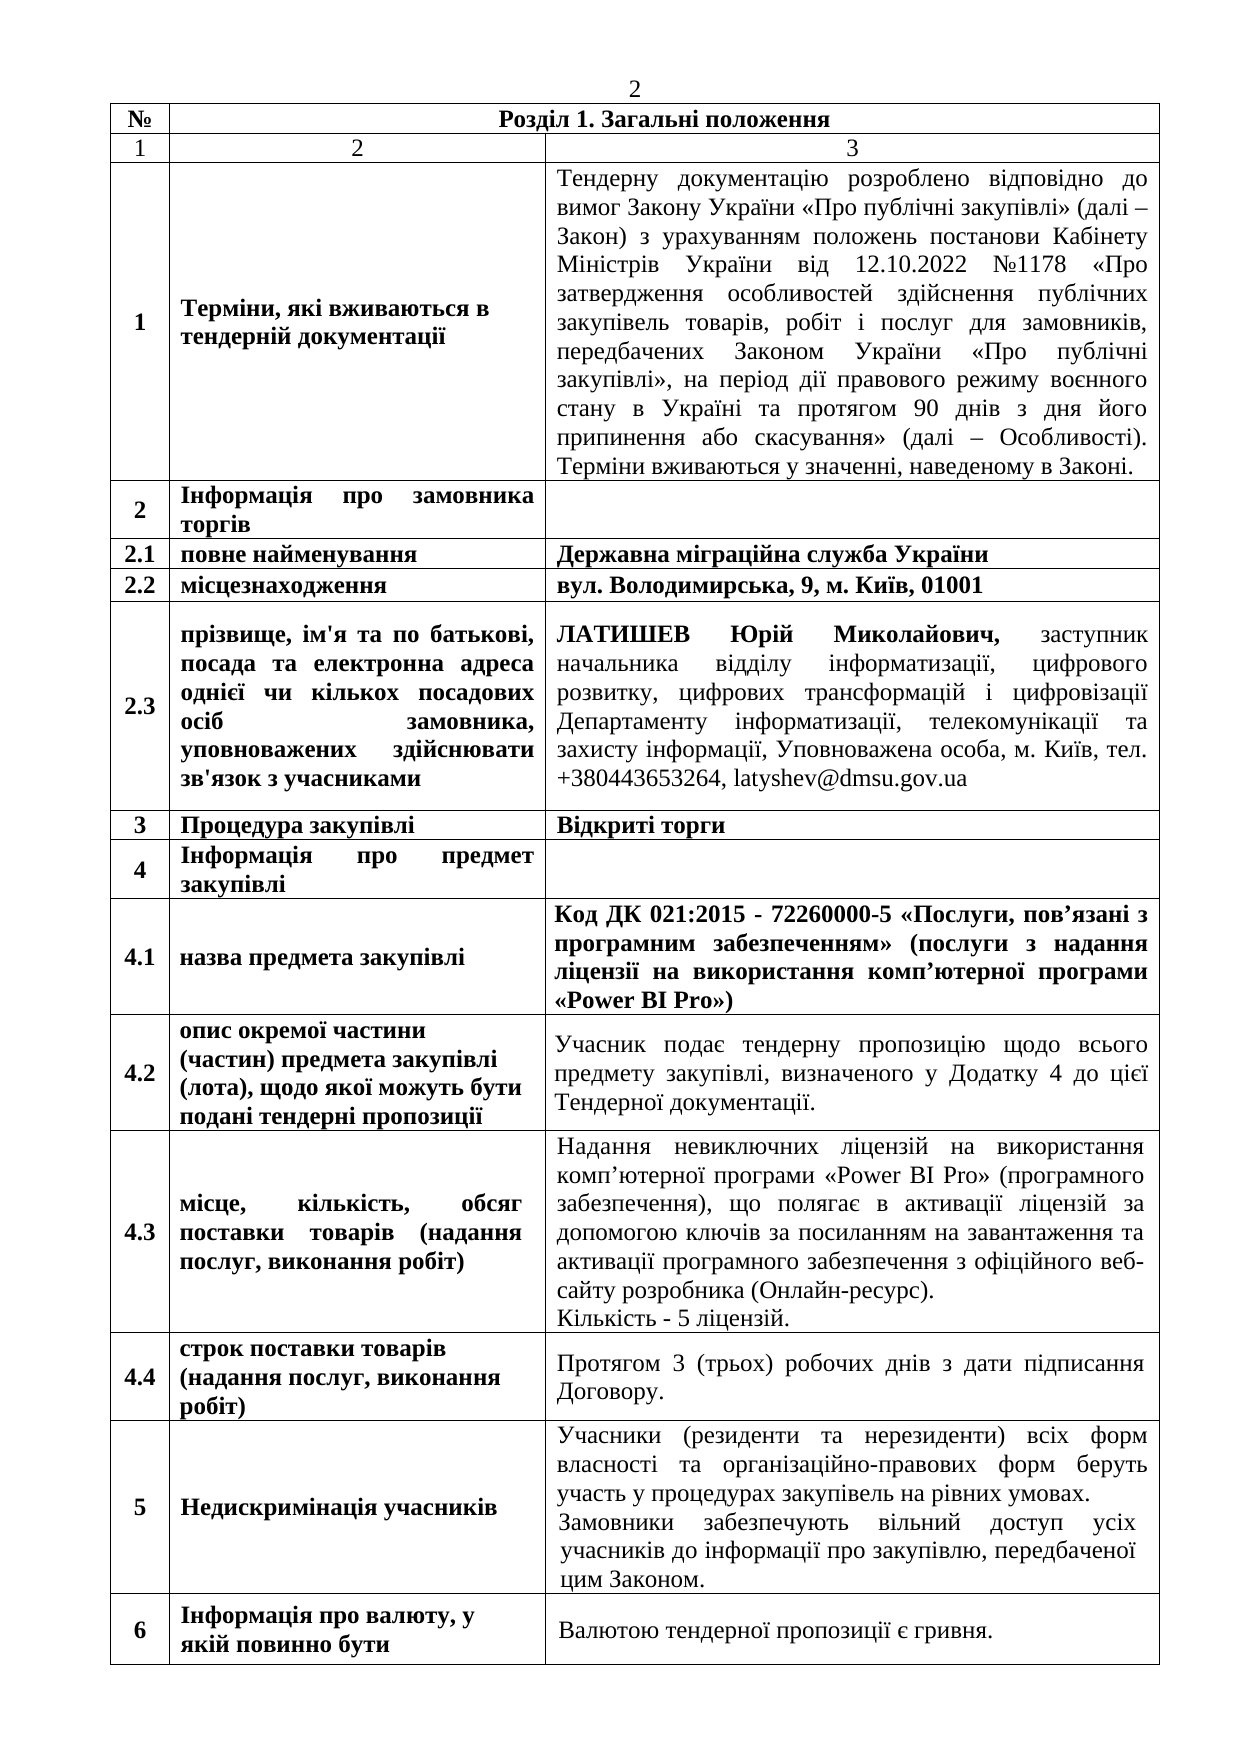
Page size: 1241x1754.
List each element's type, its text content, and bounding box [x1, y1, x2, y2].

table_cell 2.2 [111, 569, 169, 601]
table_cell Учасники (резиденти та нерезиденти) всіх форм власності та організаційно-правових форм беруть участь у процедурах закупівель на рівних умовах. Замовники забезпечують вільний доступ усіх учасників до інформації про закупівлю, передбаченої цим Законом. [546, 1421, 1159, 1593]
table_cell назва предмета закупівлі [170, 899, 545, 1014]
table_cell 5 [111, 1421, 169, 1593]
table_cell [546, 1594, 1159, 1664]
table_cell місце, кількість, обсяг поставки товарів (надання послуг, виконання робіт) [170, 1131, 545, 1332]
table_cell [546, 840, 1159, 898]
table_cell повне найменування [170, 539, 545, 568]
table_cell ЛАТИШЕВ Юрій Миколайович, заступник начальника відділу інформатизації, цифрового розвитку, цифрових трансформацій і цифровізації Департаменту інформатизації, телекомунікації та захисту інформації, Уповноважена особа, м. Київ, тел. +380443653264, latyshev@dmsu.gov.ua [546, 602, 1159, 809]
table_cell Процедура закупівлі [170, 811, 545, 839]
table_cell 2 [111, 481, 169, 538]
table_cell 1 [111, 134, 169, 162]
table_cell 4 [111, 840, 169, 898]
table_header № [111, 104, 169, 132]
table_cell 1 [111, 163, 169, 479]
table_header Розділ 1. Загальні положення [170, 104, 1159, 132]
table_cell Відкриті торги [546, 811, 1159, 839]
table_cell 3 [111, 811, 169, 839]
table_cell Тендерну документацію розроблено відповідно до вимог Закону України «Про публічні закупівлі» (далі – Закон) з урахуванням положень постанови Кабінету Міністрів України від 12.10.2022 №1178 «Про затвердження особливостей здійснення публічних закупівель товарів, робіт і послуг для замовників, передбачених Законом України «Про публічні закупівлі», на період дії правового режиму воєнного стану в Україні та протягом 90 днів з дня його припинення або скасування» (далі – Особливості). Терміни вживаються у значенні, наведеному в Законі. [546, 163, 1159, 479]
table_cell Державна міграційна служба України [546, 539, 1159, 568]
table_cell 2.3 [111, 602, 169, 809]
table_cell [170, 1594, 545, 1664]
table_cell прізвище, ім'я та по батькові, посада та електронна адреса однієї чи кількох посадових осіб замовника, уповноважених здійснювати зв'язок з учасниками [170, 602, 545, 809]
table_cell 6 [111, 1594, 169, 1664]
table_cell місцезнаходження [170, 569, 545, 601]
table_cell 2 [170, 134, 545, 162]
table_cell Протягом 3 (трьох) робочих днів з дати підписання Договору. [546, 1333, 1159, 1419]
table_cell [546, 481, 1159, 538]
table_cell Терміни, які вживаються в тендерній документації [170, 163, 545, 479]
table_cell 3 [546, 134, 1159, 162]
table_cell Інформація про замовника торгів [170, 481, 545, 538]
table_cell опис окремої частини (частин) предмета закупівлі (лота), щодо якої можуть бути подані тендерні пропозиції [170, 1015, 545, 1130]
table_cell Учасник подає тендерну пропозицію щодо всього предмету закупівлі, визначеного у Додатку 4 до цієї Тендерної документації. [546, 1015, 1159, 1130]
table_cell 4.1 [111, 899, 169, 1014]
table_cell 4.2 [111, 1015, 169, 1130]
table_cell Інформація про предмет закупівлі [170, 840, 545, 898]
table_cell Код ДК 021:2015 - 72260000-5 «Послуги, пов’язані з програмним забезпеченням» (послуги з надання ліцензії на використання комп’ютерної програми «Power BI Pro») [546, 899, 1159, 1014]
table_cell строк поставки товарів (надання послуг, виконання робіт) [170, 1333, 545, 1419]
table_cell Надання невиключних ліцензій на використання комп’ютерної програми «Power BI Pro» (програмного забезпечення), що полягає в активації ліцензій за допомогою ключів за посиланням на завантаження та активації програмного забезпечення з офіційного веб-сайту розробника (Онлайн-ресурс). Кількість - 5 ліцензій. [546, 1131, 1159, 1332]
table_cell вул. Володимирська, 9, м. Київ, 01001 [546, 569, 1159, 601]
table_cell 2.1 [111, 539, 169, 568]
table_cell 4.4 [111, 1333, 169, 1419]
table_cell Недискримінація учасників [170, 1421, 545, 1593]
table_cell 4.3 [111, 1131, 169, 1332]
